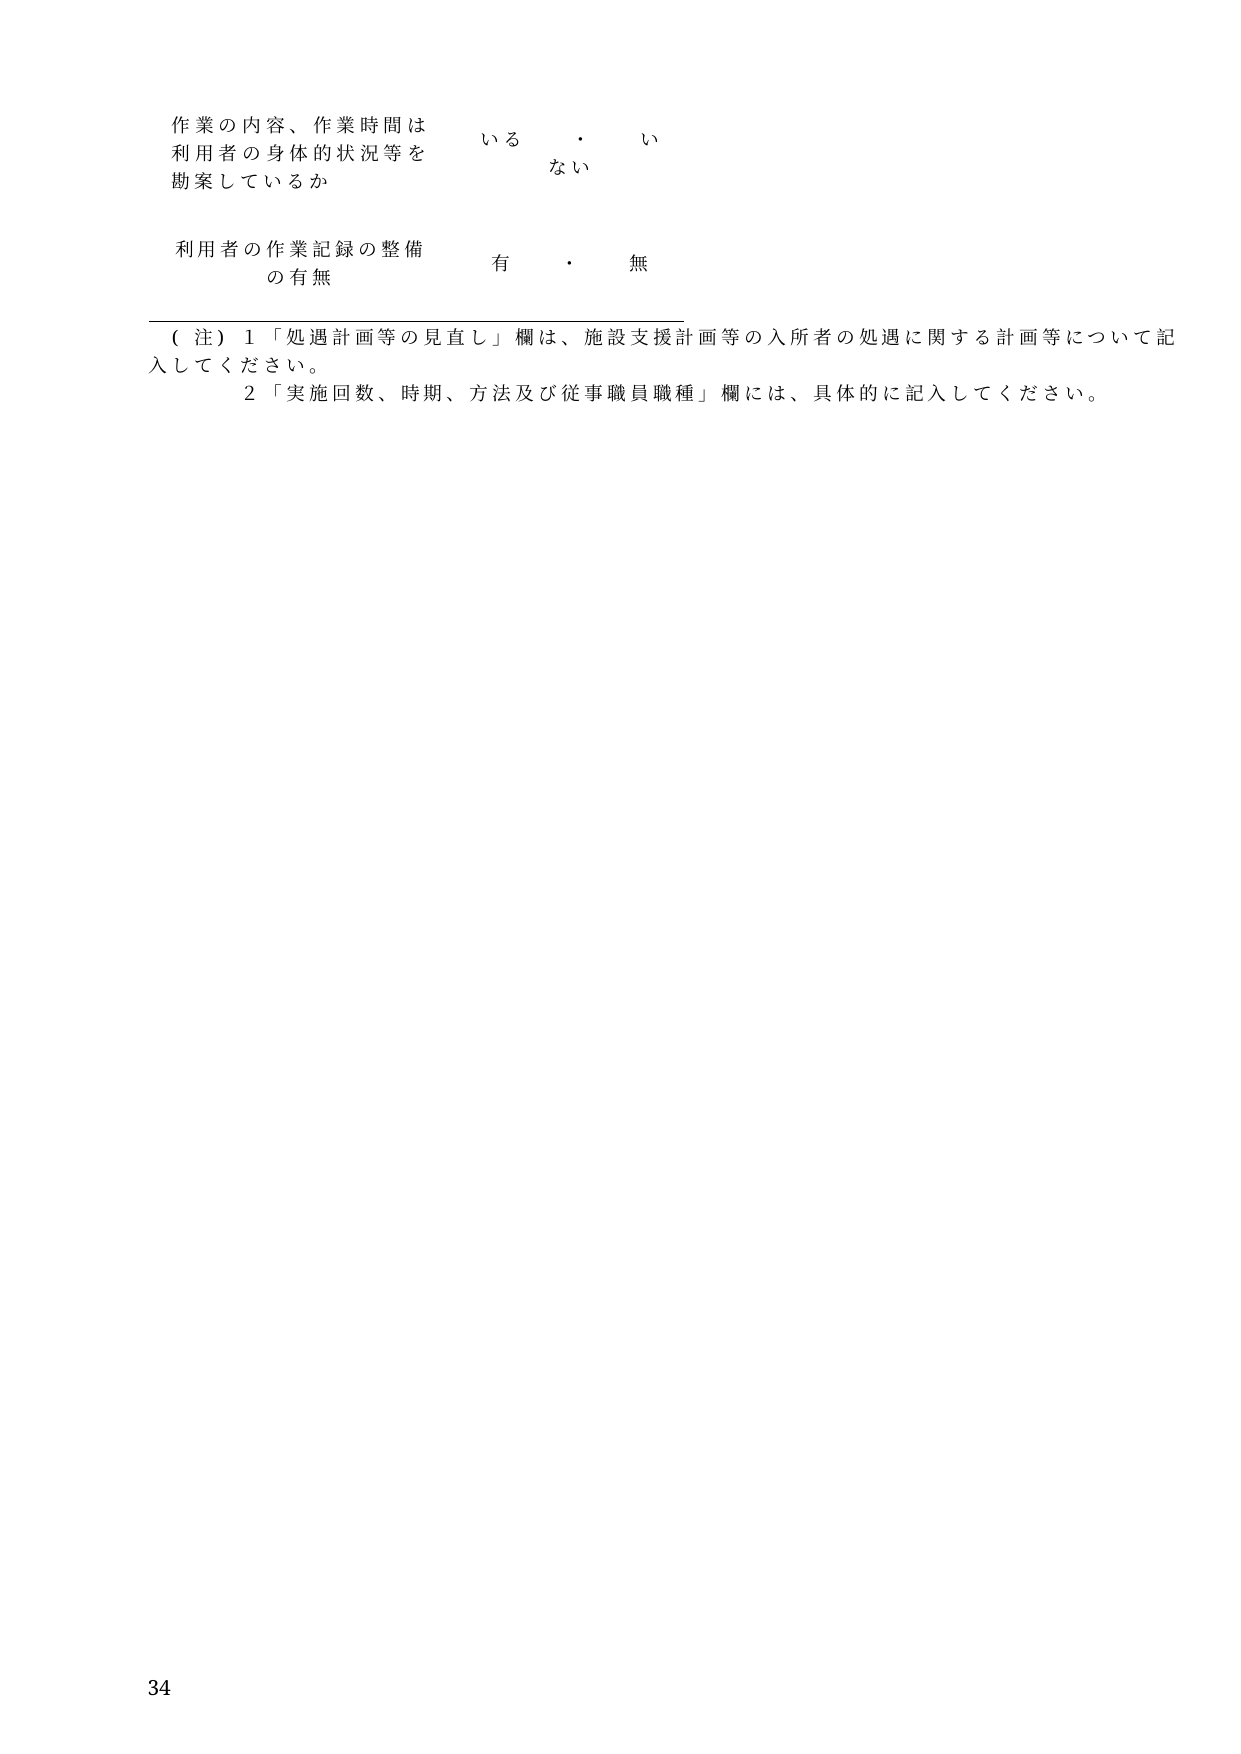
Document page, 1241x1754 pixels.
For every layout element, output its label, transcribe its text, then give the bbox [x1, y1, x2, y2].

text (注)１「処遇計画等の見直し」欄は、施設支援計画等の入所者の処遇に関する計画等について記入してください。 [149, 322, 1180, 378]
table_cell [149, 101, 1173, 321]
text ２「実施回数、時期、方法及び従事職員職種」欄には、具体的に記入してください。 [149, 378, 1180, 407]
